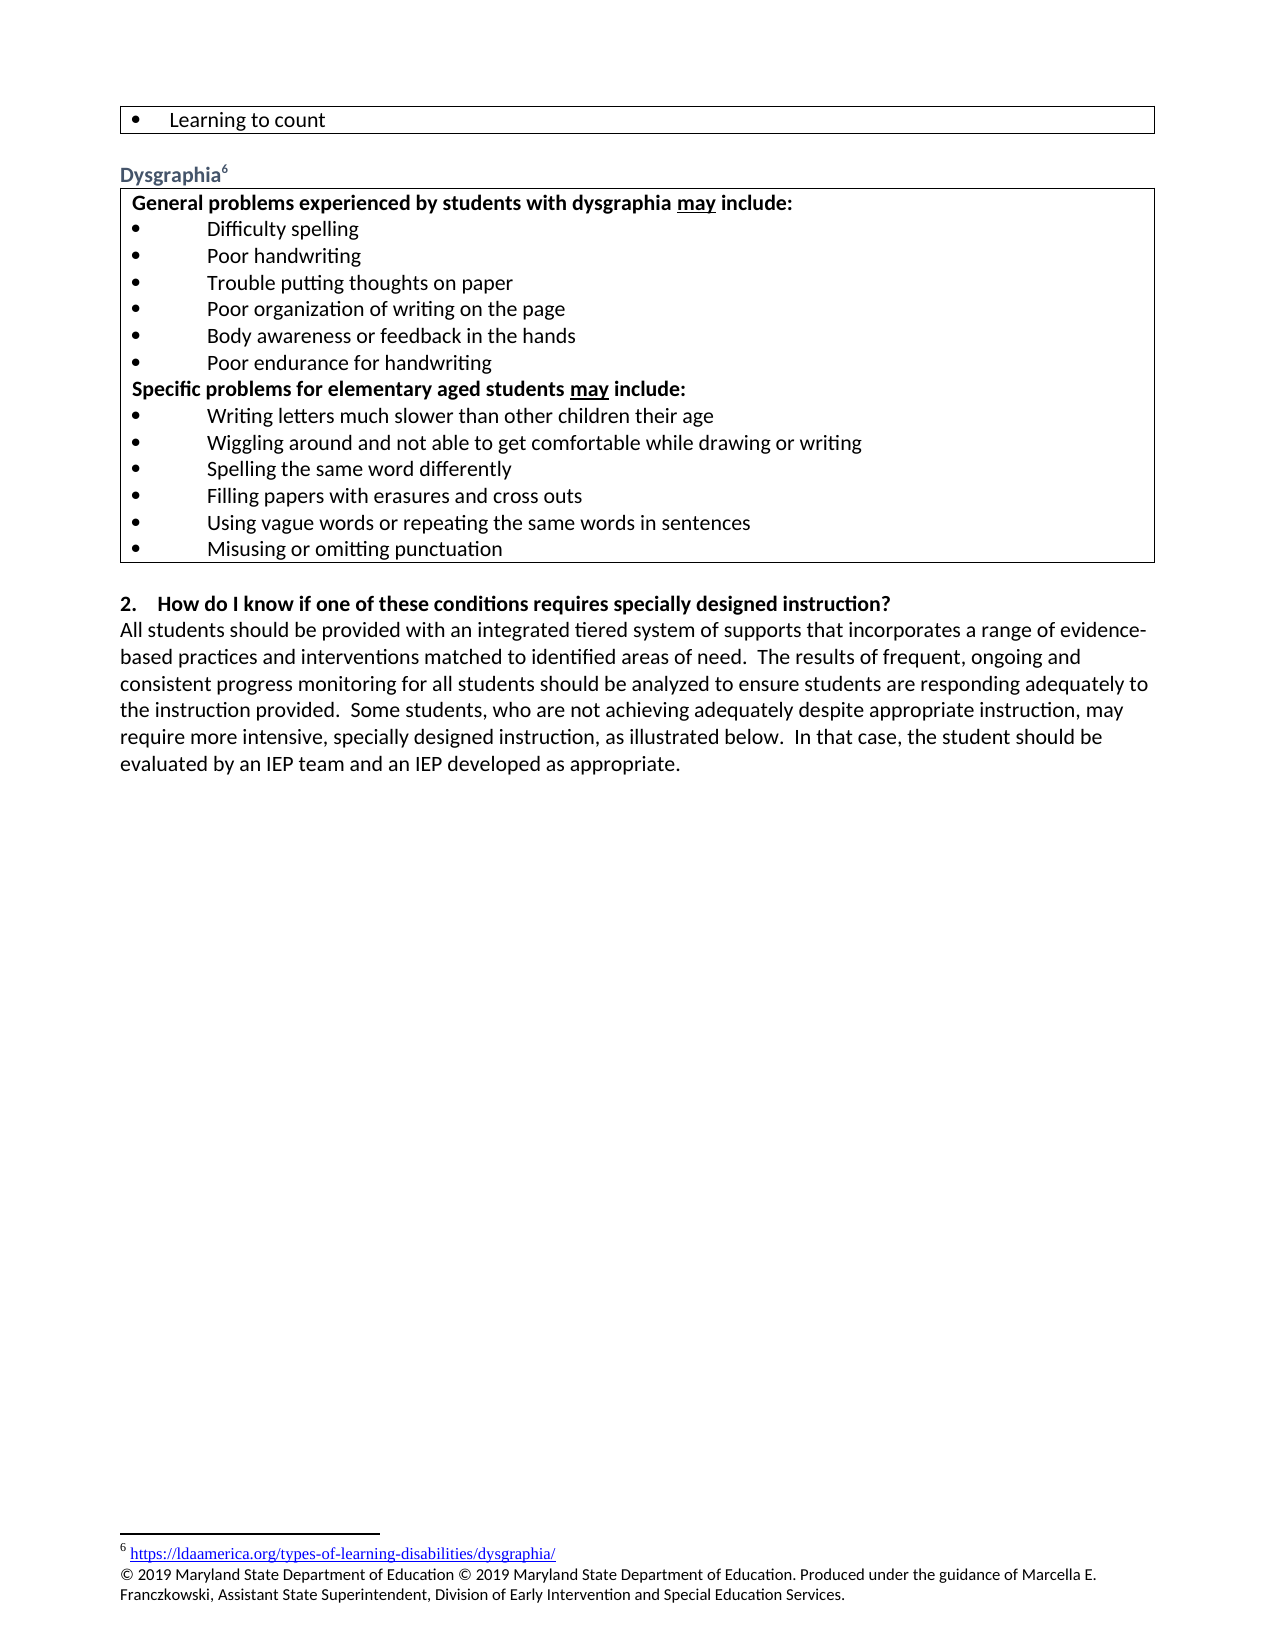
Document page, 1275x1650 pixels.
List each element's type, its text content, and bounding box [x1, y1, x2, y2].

text 2. How do I know if one of these conditions requires specially designed instruction? [120, 590, 1155, 616]
text Dysgraphia [120, 161, 1155, 188]
text All students should be provided with an integrated tiered system of supports that incorporates a range of evidence-based practices and interventions matched to identified areas of need. The results of frequent, ongoing and consistent progress monitoring for all students should be analyzed to ensure students are responding adequately to the instruction provided. Some students, who are not achieving adequately despite appropriate instruction, may require more intensive, specially designed instruction, as illustrated below. In that case, the student should be evaluated by an IEP team and an IEP developed as appropriate. [120, 616, 1155, 776]
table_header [121, 107, 1154, 133]
table_header General problems experienced by students with dysgraphia may include: Difficulty spelling Poor handwriting Trouble putting thoughts on paper Poor organization of writing on the page Body awareness or feedback in the hands Poor endurance for handwriting Specific problems for elementary aged students may include: Writing letters much slower than other children their age Wiggling around and not able to get comfortable while drawing or writing Spelling the same word differently Filling papers with erasures and cross outs Using vague words or repeating the same words in sentences Misusing or omitting punctuation [121, 189, 1154, 562]
